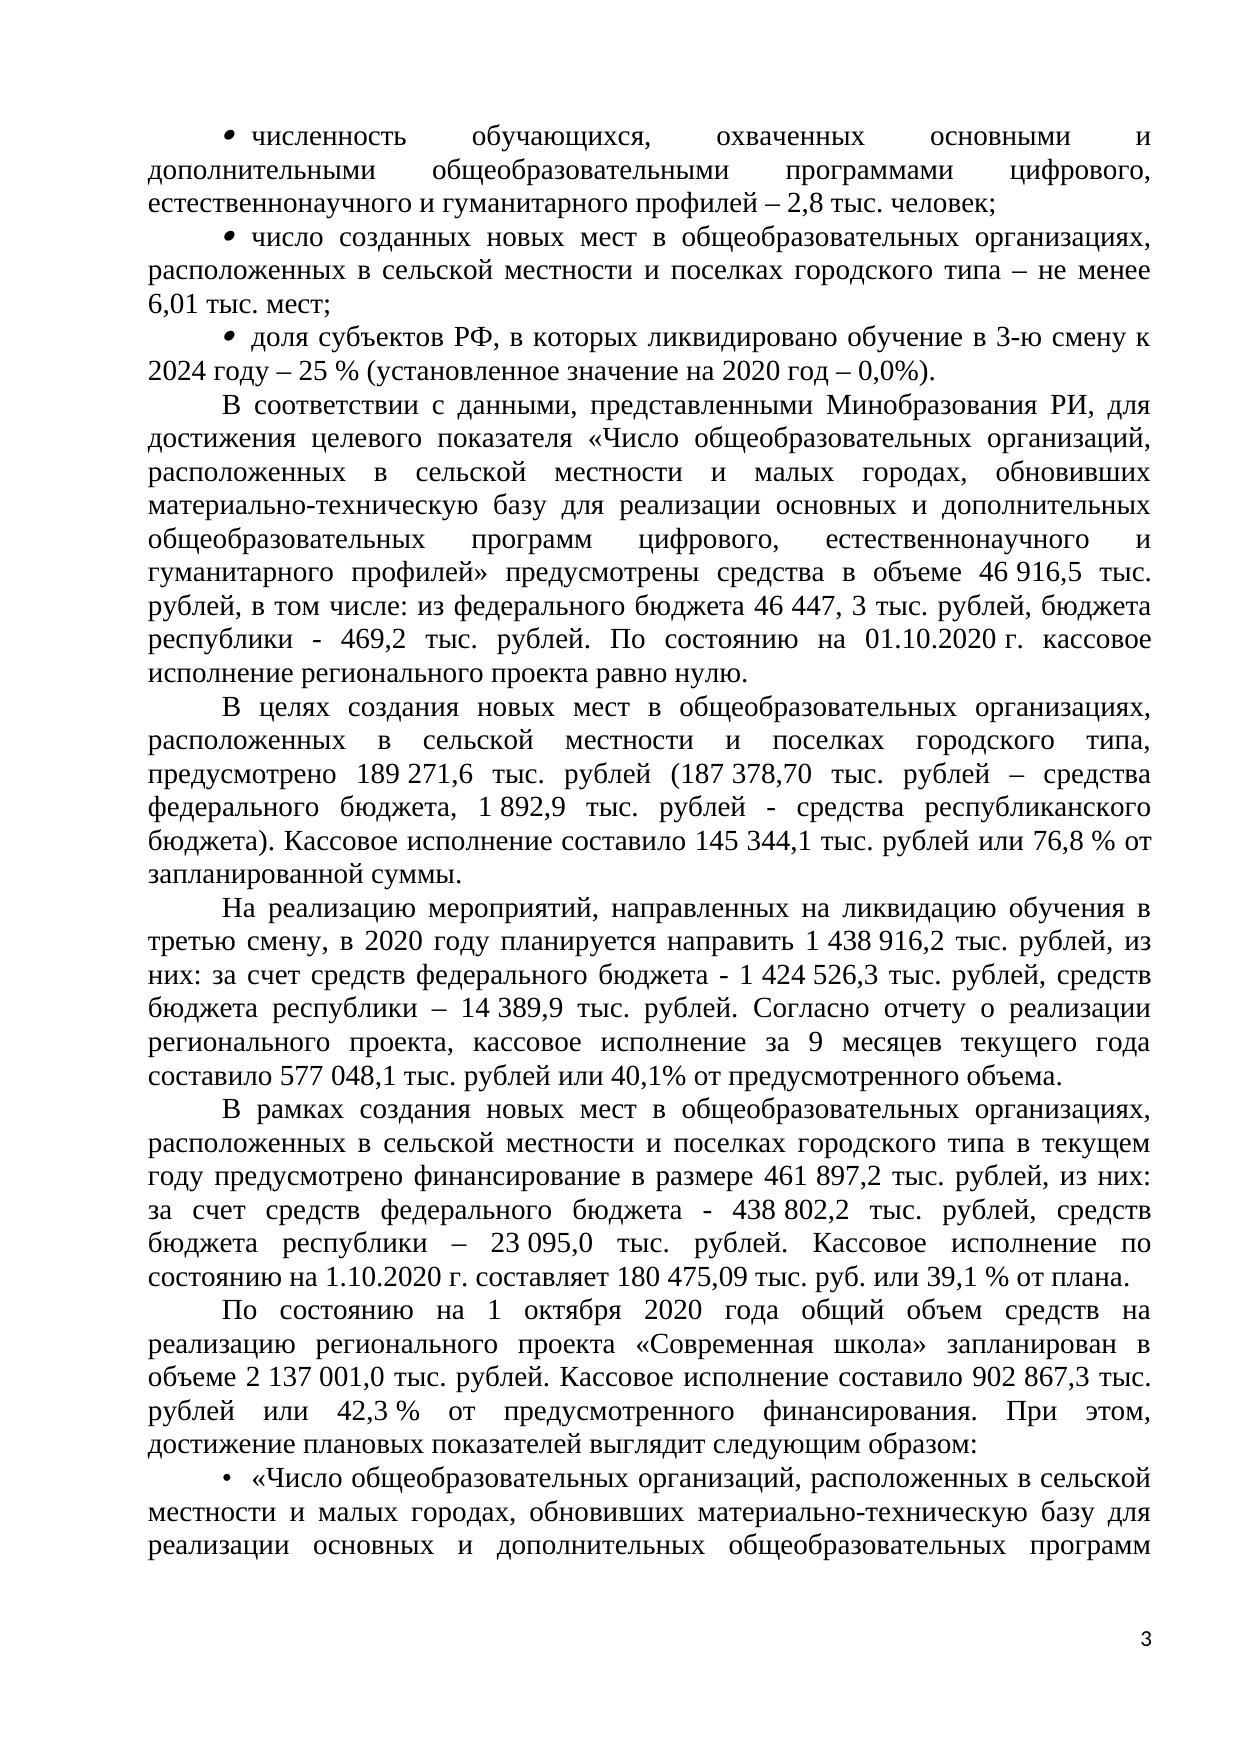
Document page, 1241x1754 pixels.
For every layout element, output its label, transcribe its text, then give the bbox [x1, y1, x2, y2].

list число созданных новых мест в общеобразовательных организациях, расположенных в сельской местности и поселках городского типа – не менее 6,01 тыс. мест; [148, 219, 1152, 319]
list численность обучающихся, охваченных основными и дополнительными общеобразовательными программами цифрового, естественнонаучного и гуманитарного профилей – 2,8 тыс. человек; [148, 118, 1152, 219]
list доля субъектов РФ, в которых ликвидировано обучение в 3-ю смену к 2024 году – 25 % (установленное значение на 2020 год – 0,0%). [148, 319, 1152, 387]
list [148, 1460, 1152, 1561]
text По состоянию на 1 октября 2020 года общий объем средств на реализацию регионального проекта «Современная школа» запланирован в объеме 2 137 001,0 тыс. рублей. Кассовое исполнение составило 902 867,3 тыс. рублей или 42,3 % от предусмотренного финансирования. При этом, достижение плановых показателей выглядит следующим образом: [148, 1292, 1152, 1460]
text На реализацию мероприятий, направленных на ликвидацию обучения в третью смену, в 2020 году планируется направить 1 438 916,2 тыс. рублей, из них: за счет средств федерального бюджета - 1 424 526,3 тыс. рублей, средств бюджета республики – 14 389,9 тыс. рублей. Согласно отчету о реализации регионального проекта, кассовое исполнение за 9 месяцев текущего года составило 577 048,1 тыс. рублей или 40,1% от предусмотренного объема. [148, 890, 1152, 1091]
text В целях создания новых мест в общеобразовательных организациях, расположенных в сельской местности и поселках городского типа, предусмотрено 189 271,6 тыс. рублей (187 378,70 тыс. рублей – средства федерального бюджета, 1 892,9 тыс. рублей - средства республиканского бюджета). Кассовое исполнение составило 145 344,1 тыс. рублей или 76,8 % от запланированной суммы. [148, 689, 1152, 890]
text В соответствии с данными, представленными Минобразования РИ, для достижения целевого показателя «Число общеобразовательных организаций, расположенных в сельской местности и малых городах, обновивших материально-техническую базу для реализации основных и дополнительных общеобразовательных программ цифрового, естественнонаучного и гуманитарного профилей» предусмотрены средства в объеме 46 916,5 тыс. рублей, в том числе: из федерального бюджета 46 447, 3 тыс. рублей, бюджета республики - 469,2 тыс. рублей. По состоянию на 01.10.2020 г. кассовое исполнение регионального проекта равно нулю. [148, 387, 1152, 689]
text В рамках создания новых мест в общеобразовательных организациях, расположенных в сельской местности и поселках городского типа в текущем году предусмотрено финансирование в размере 461 897,2 тыс. рублей, из них: за счет средств федерального бюджета - 438 802,2 тыс. рублей, средств бюджета республики – 23 095,0 тыс. рублей. Кассовое исполнение по состоянию на 1.10.2020 г. составляет 180 475,09 тыс. руб. или 39,1 % от плана. [148, 1091, 1152, 1292]
